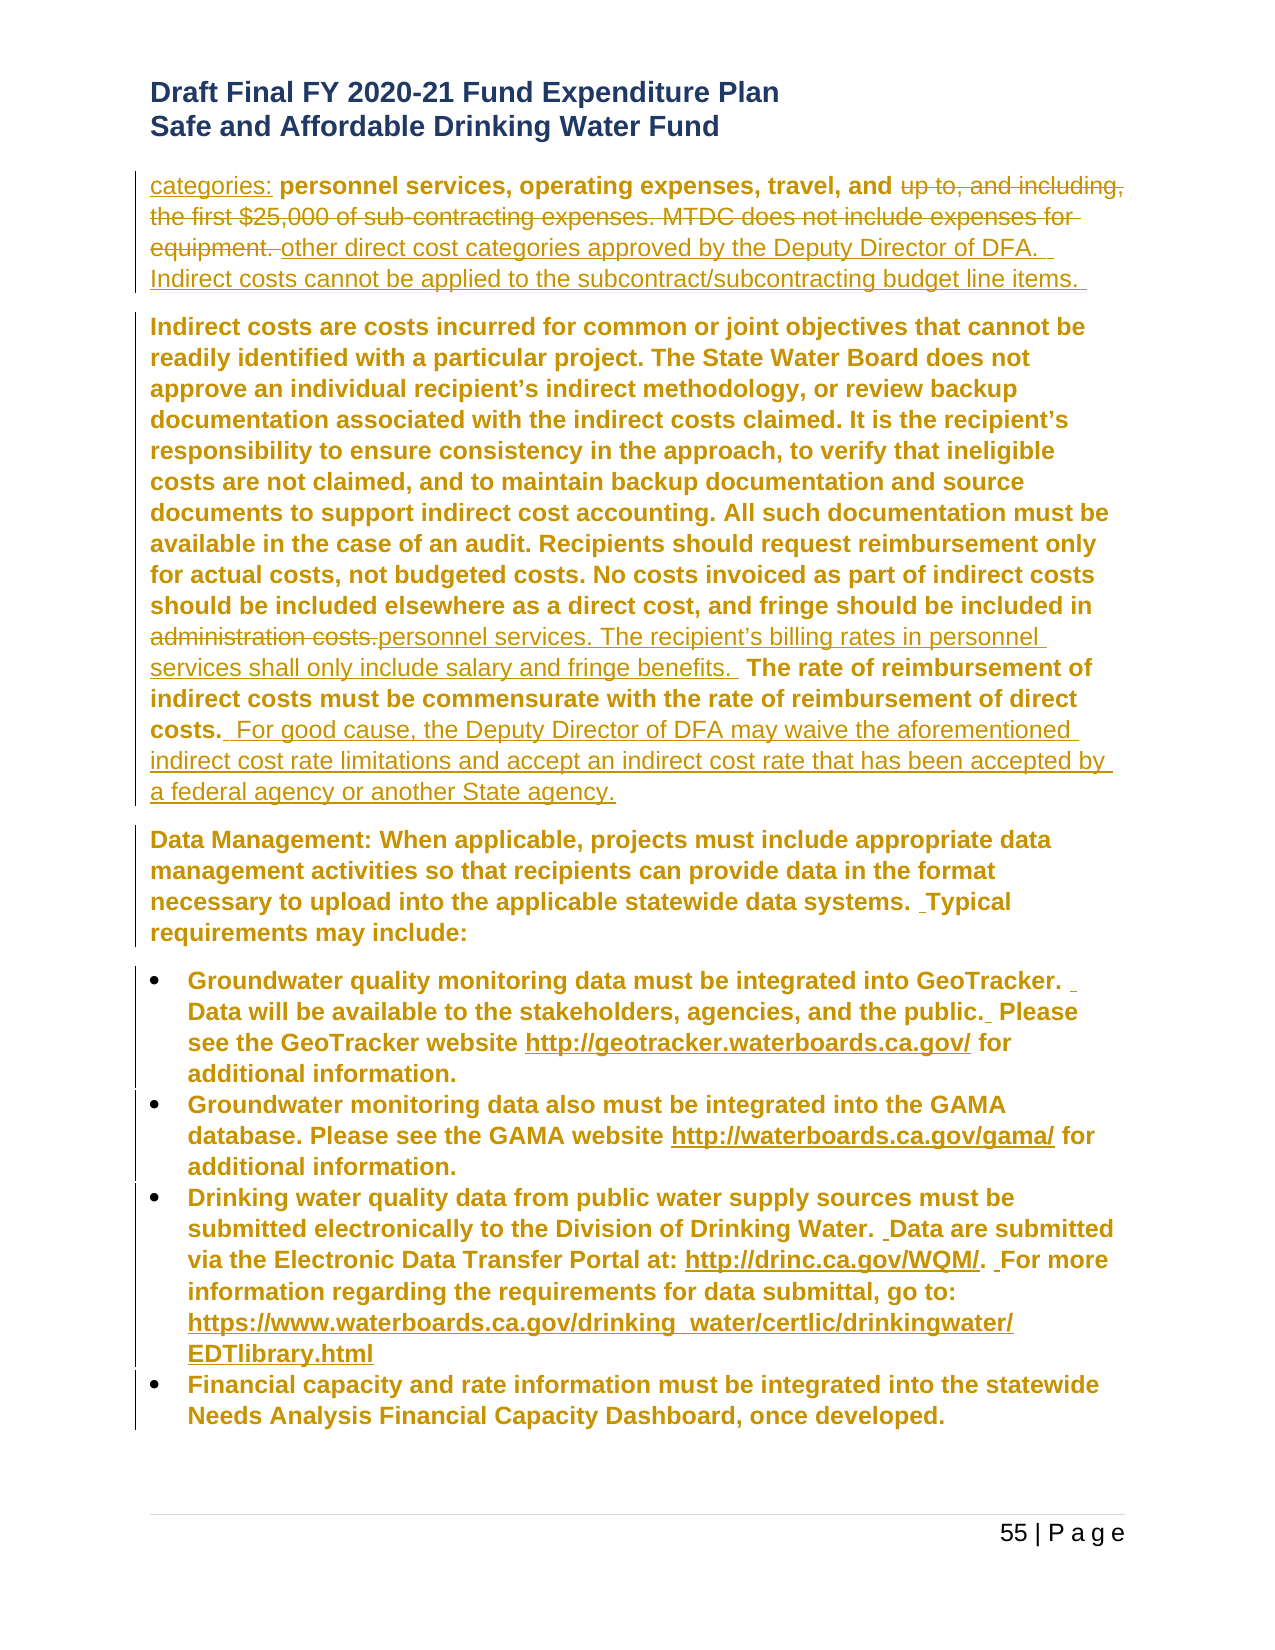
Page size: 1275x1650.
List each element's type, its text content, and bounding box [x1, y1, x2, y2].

list Financial capacity and rate information must be integrated into the statewide Needs Analysis Financial Capacity Dashboard, once developed. [150, 1370, 1125, 1429]
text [150, 171, 1125, 293]
text Data Management: When applicable, projects must include appropriate data management activities so that recipients can provide data in the format necessary to upload into the applicable statewide data systems. Typical requirements may include: [150, 825, 1125, 947]
text Indirect costs are costs incurred for common or joint objectives that cannot be readily identified with a particular project. The State Water Board does not approve an individual recipient’s indirect methodology, or review backup documentation associated with the indirect costs claimed. It is the recipient’s responsibility to ensure consistency in the approach, to verify that ineligible costs are not claimed, and to maintain backup documentation and source documents to support indirect cost accounting. All such documentation must be available in the case of an audit. Recipients should request reimbursement only for actual costs, not budgeted costs. No costs invoiced as part of indirect costs should be included elsewhere as a direct cost, and fringe should be included in The rate of reimbursement of indirect costs must be commensurate with the rate of reimbursement of direct costs. [150, 312, 1125, 806]
list Groundwater quality monitoring data must be integrated into GeoTracker. Data will be available to the stakeholders, agencies, and the public. Please see the GeoTracker website http://geotracker.waterboards.ca.gov/ for additional information. [150, 966, 1125, 1088]
list Groundwater monitoring data also must be integrated into the GAMA database. Please see the GAMA website http://waterboards.ca.gov/gama/ for additional information. [150, 1090, 1125, 1181]
list Drinking water quality data from public water supply sources must be submitted electronically to the Division of Drinking Water. Data are submitted via the Electronic Data Transfer Portal at: http://drinc.ca.gov/WQM/. For more information regarding the requirements for data submittal, go to: https://www.waterboards.ca.gov/drinking_water/certlic/drinkingwater/EDTlibrary.html [150, 1183, 1125, 1367]
